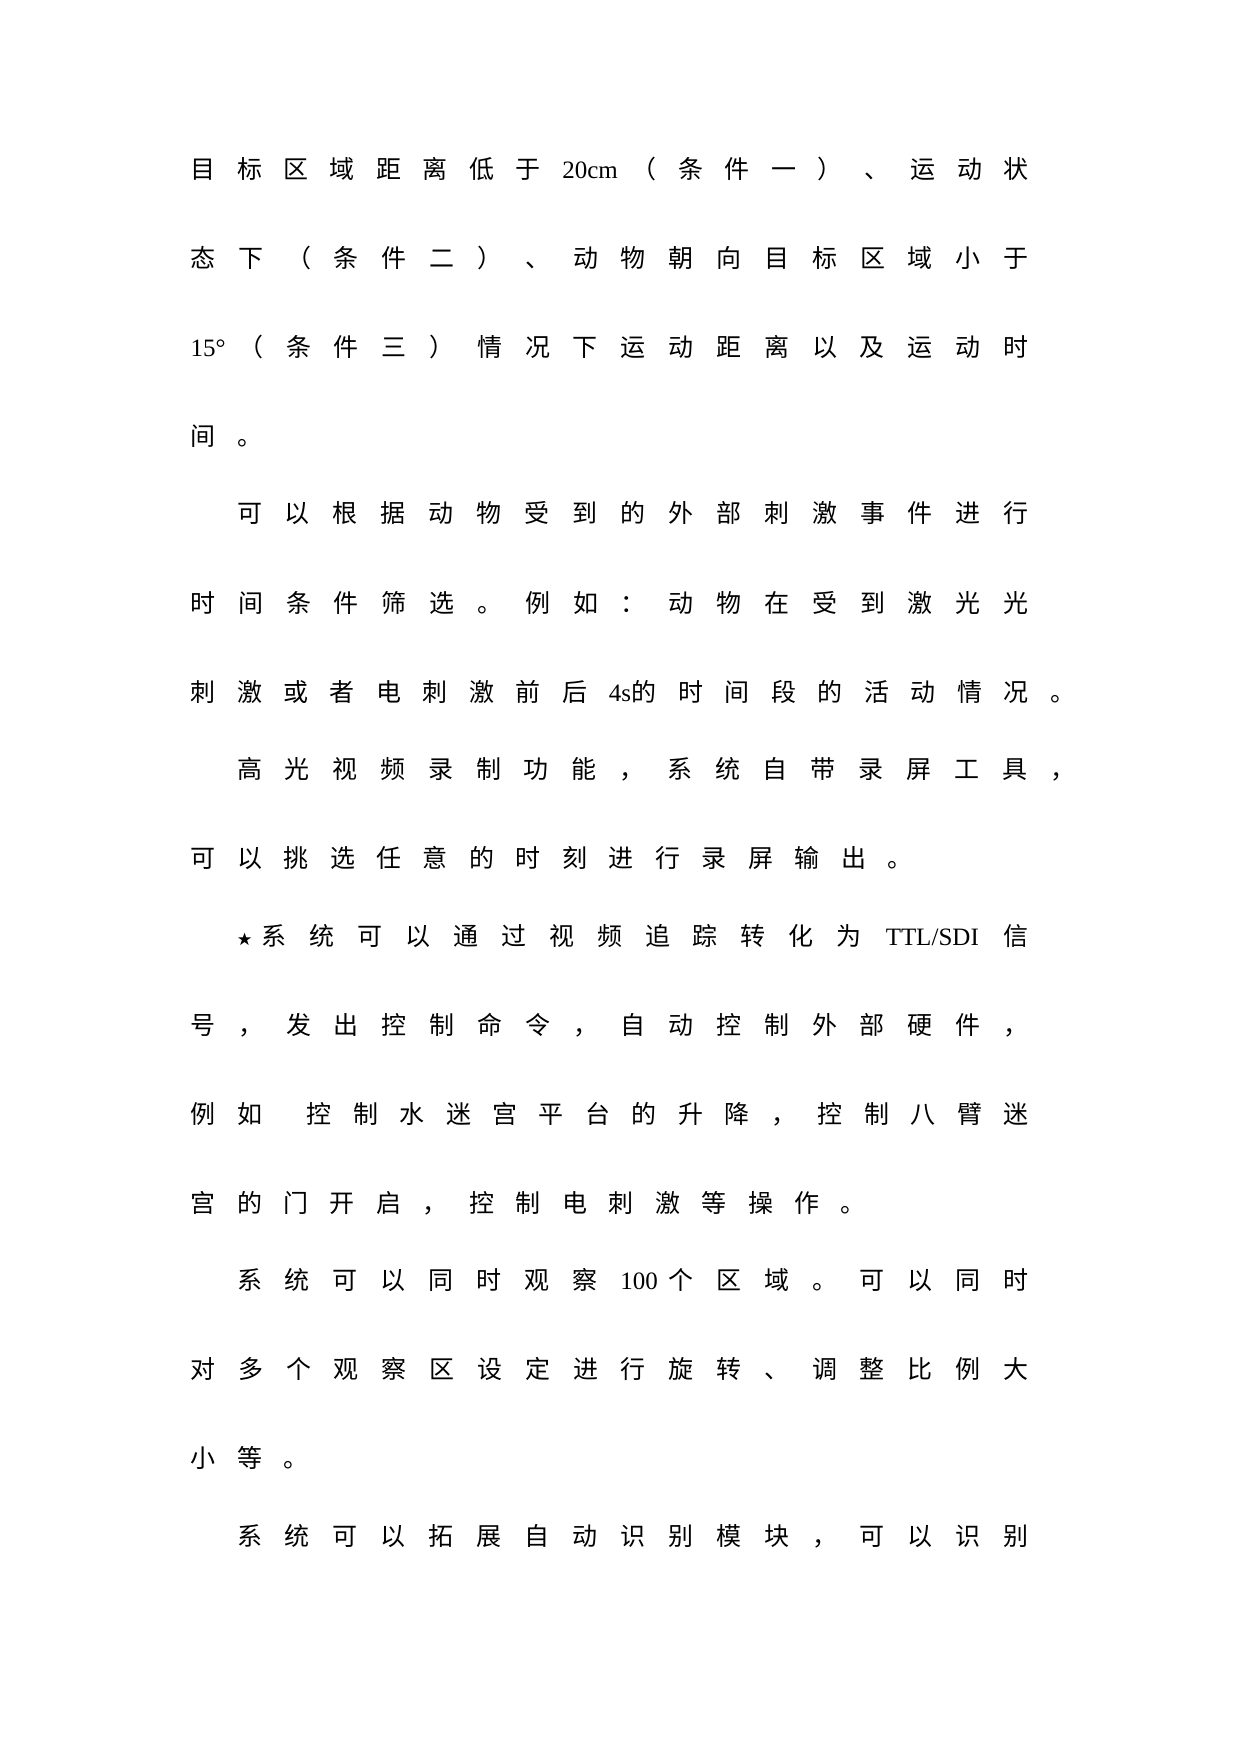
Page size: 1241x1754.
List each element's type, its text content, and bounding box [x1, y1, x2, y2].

text ★系统可以通过视频追踪转化为TTL/SDI信号，发出控制命令，自动控制外部硬件，例如 控制水迷宫平台的升降，控制八臂迷宫的门开启，控制电刺激等操作。 [190, 904, 1050, 1231]
text 高光视频录制功能，系统自带录屏工具，可以挑选任意的时刻进行录屏输出。 [190, 738, 1050, 886]
text 可以根据动物受到的外部刺激事件进行时间条件筛选。例如：动物在受到激光光刺激或者电刺激前后4s的时间段的活动情况。 [190, 482, 1050, 720]
text 系统可以同时观察100个区域。可以同时对多个观察区设定进行旋转、调整比例大小等。 [190, 1249, 1050, 1487]
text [190, 138, 1050, 464]
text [190, 1505, 1050, 1564]
